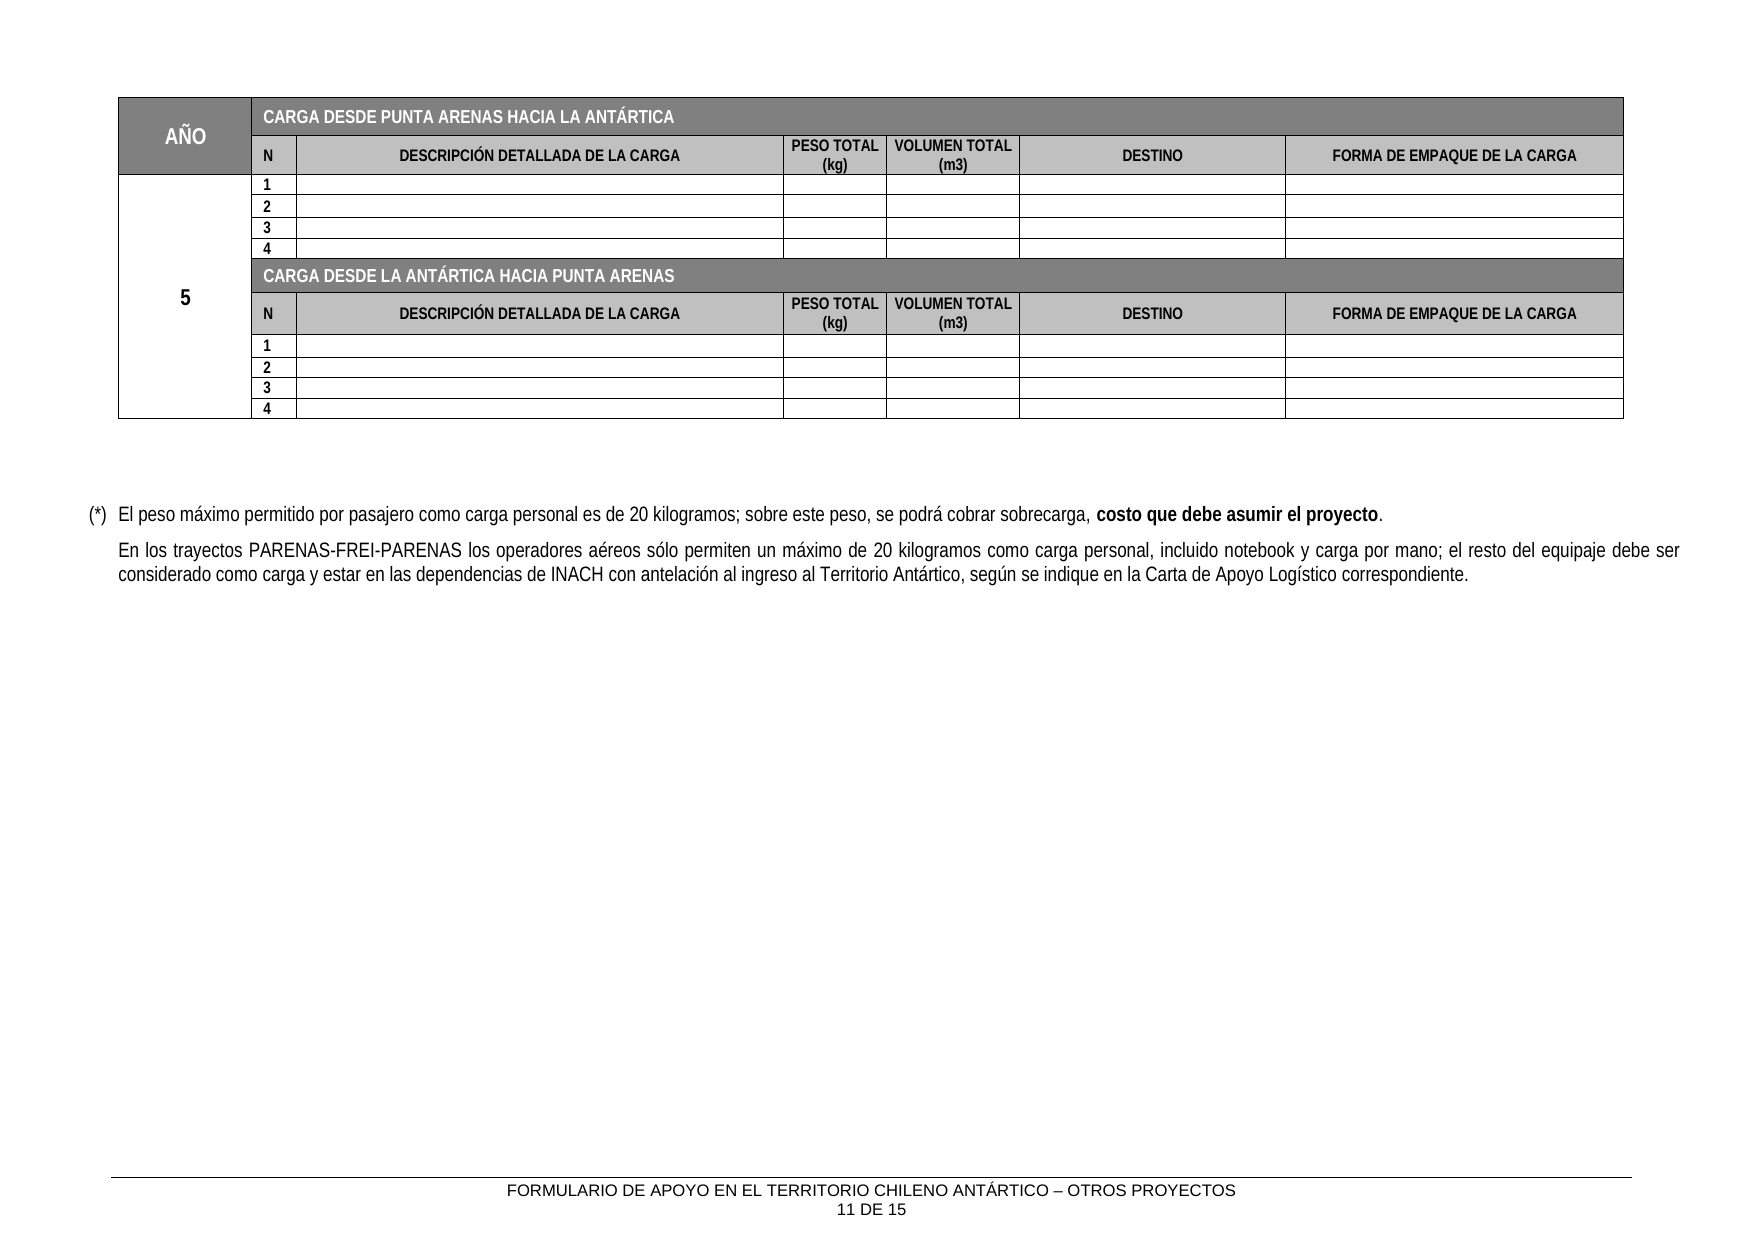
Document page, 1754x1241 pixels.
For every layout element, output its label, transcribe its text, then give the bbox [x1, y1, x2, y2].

table_cell DESTINO [1020, 293, 1285, 334]
table_cell [1020, 218, 1285, 237]
table_cell 5 [119, 175, 251, 418]
text (*) El peso máximo permitido por pasajero como carga personal es de 20 kilogramos; sobre este peso, se podrá cobrar sobrecarga, costo que debe asumir el proyecto. [89, 502, 1684, 526]
table_cell [1020, 378, 1285, 398]
table_cell [887, 239, 1019, 258]
table_cell 3 [252, 378, 296, 398]
table_cell [297, 218, 783, 237]
table_cell DESCRIPCIÓN DETALLADA DE LA CARGA [297, 293, 783, 334]
table_header CARGA DESDE PUNTA ARENAS HACIA LA ANTÁRTICA [252, 98, 1623, 135]
table_cell [784, 239, 886, 258]
table_cell [784, 218, 886, 237]
table_cell [1020, 195, 1285, 217]
table_cell [297, 399, 783, 418]
table_cell FORMA DE EMPAQUE DE LA CARGA [1286, 136, 1623, 174]
table_cell [784, 399, 886, 418]
table_cell 4 [252, 239, 296, 258]
table_cell [784, 335, 886, 357]
table_cell [1286, 195, 1623, 217]
table_cell 1 [252, 335, 296, 357]
table_cell N [252, 136, 296, 174]
table_cell [1286, 358, 1623, 377]
table_cell [297, 378, 783, 398]
table_cell [1286, 175, 1623, 194]
table_cell [1286, 378, 1623, 398]
table_cell [887, 358, 1019, 377]
table_cell [887, 335, 1019, 357]
table_cell [1020, 239, 1285, 258]
table_cell [887, 399, 1019, 418]
table_cell DESCRIPCIÓN DETALLADA DE LA CARGA [297, 136, 783, 174]
table_cell PESO TOTAL (kg) [784, 136, 886, 174]
table_cell [784, 378, 886, 398]
table_cell N [252, 293, 296, 334]
table_cell [297, 195, 783, 217]
table_cell [887, 195, 1019, 217]
table_cell [1020, 358, 1285, 377]
table_cell VOLUMEN TOTAL (m3) [887, 136, 1019, 174]
table_cell [1020, 175, 1285, 194]
table_cell 4 [252, 399, 296, 418]
table_cell 1 [252, 175, 296, 194]
table_cell [887, 218, 1019, 237]
table_cell [784, 175, 886, 194]
table_cell 3 [252, 218, 296, 237]
text En los trayectos PARENAS-FREI-PARENAS los operadores aéreos sólo permiten un máximo de 20 kilogramos como carga personal, incluido notebook y carga por mano; el resto del equipaje debe ser considerado como carga y estar en las dependencias de INACH con antelación al ingreso al Territorio Antártico, según se indique en la Carta de Apoyo Logístico correspondiente. [59, 538, 1684, 586]
table_cell [1286, 335, 1623, 357]
table_cell [1286, 218, 1623, 237]
table_cell [887, 378, 1019, 398]
table_cell [297, 335, 783, 357]
table_cell FORMA DE EMPAQUE DE LA CARGA [1286, 293, 1623, 334]
table_cell [784, 358, 886, 377]
table_cell [1020, 335, 1285, 357]
table_cell CARGA DESDE LA ANTÁRTICA HACIA PUNTA ARENAS [252, 259, 1623, 292]
table_cell 2 [252, 358, 296, 377]
table_cell [784, 195, 886, 217]
table_header AÑO [119, 98, 251, 174]
table_cell [297, 239, 783, 258]
table_cell 2 [252, 195, 296, 217]
table_cell DESTINO [1020, 136, 1285, 174]
table_cell PESO TOTAL (kg) [784, 293, 886, 334]
table_cell [1020, 399, 1285, 418]
table_cell [887, 175, 1019, 194]
table_cell [297, 358, 783, 377]
table_cell [1286, 239, 1623, 258]
table_cell [1286, 399, 1623, 418]
table_cell [297, 175, 783, 194]
table_cell VOLUMEN TOTAL (m3) [887, 293, 1019, 334]
